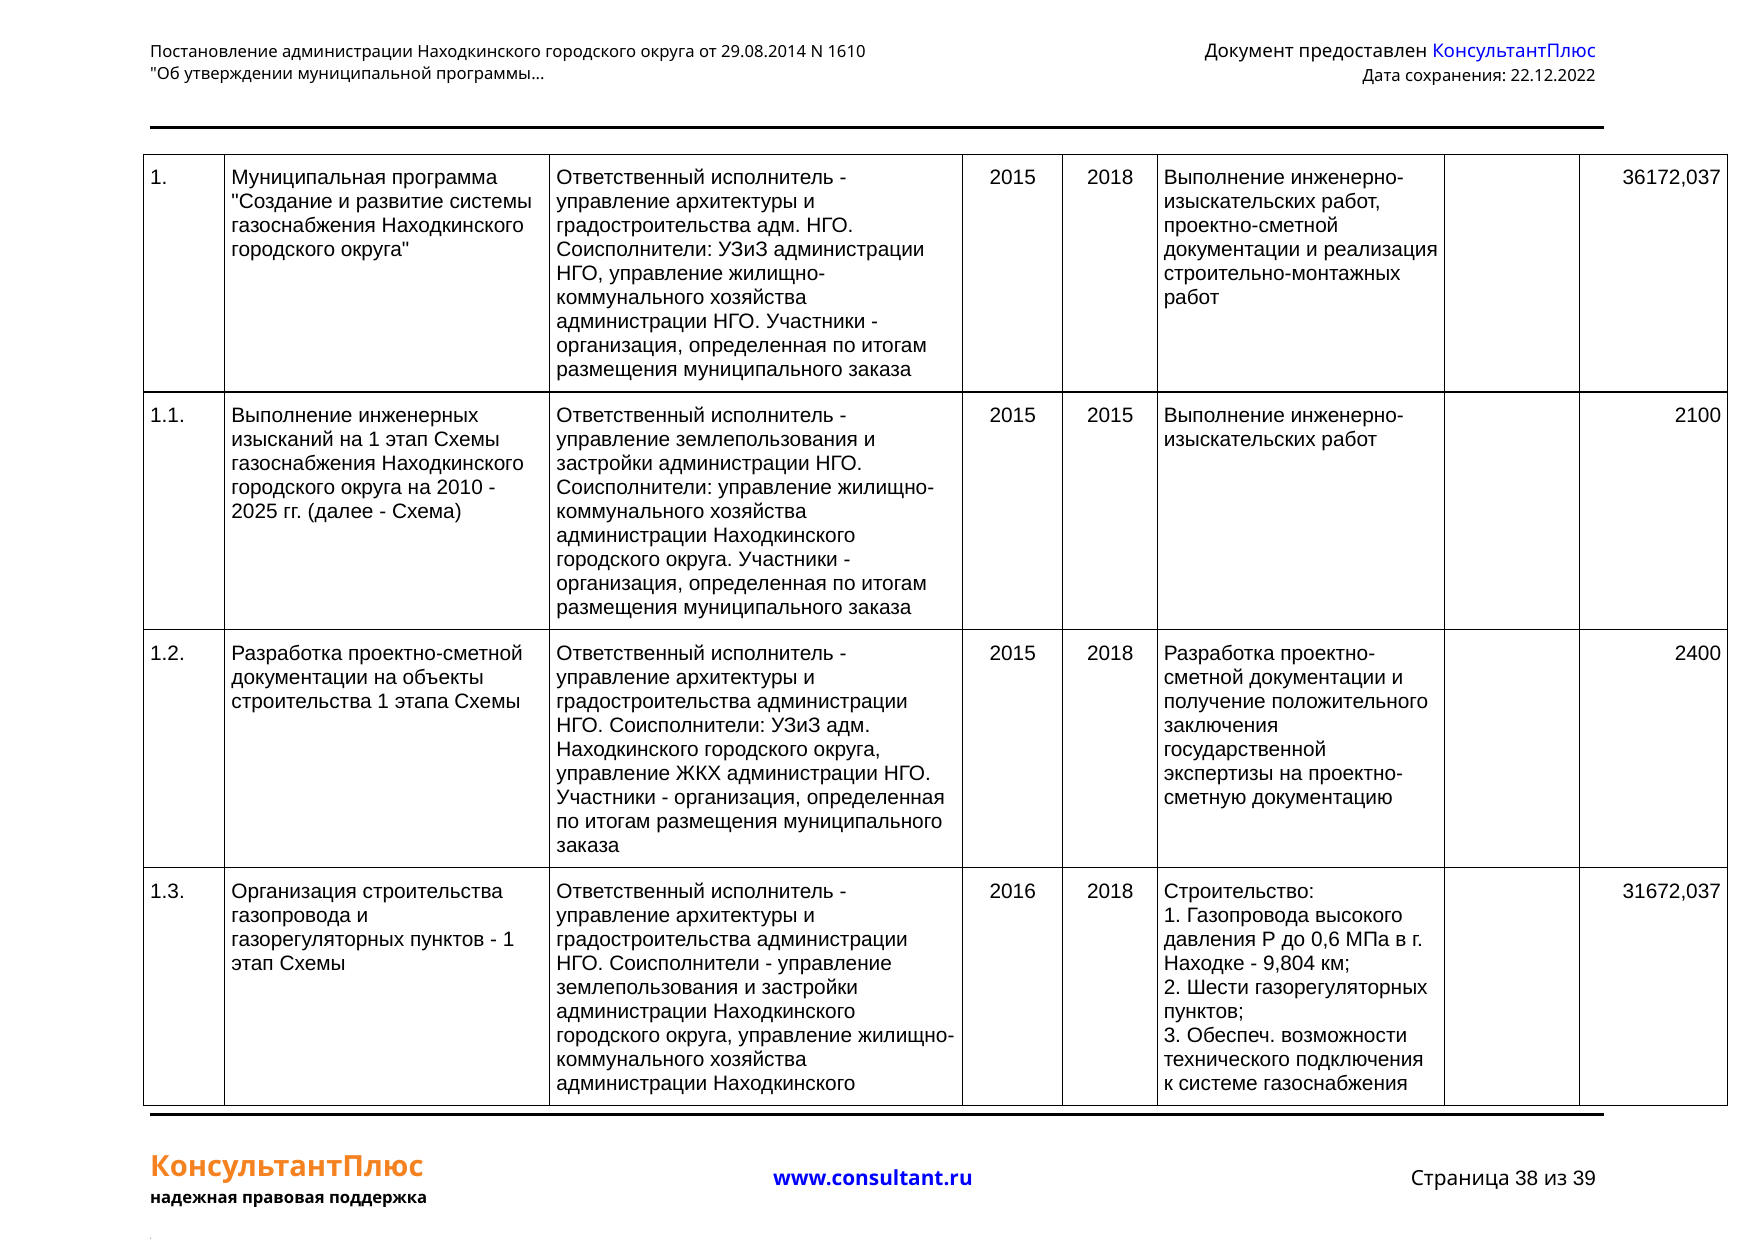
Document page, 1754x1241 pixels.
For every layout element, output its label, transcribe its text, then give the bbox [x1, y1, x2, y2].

table_cell 2015 [963, 155, 1062, 391]
table_cell Муниципальная программа "Создание и развитие системы газоснабжения Находкинского городского округа" [225, 155, 549, 391]
table_cell 2100 [1580, 393, 1727, 629]
table_cell Ответственный исполнитель - управление архитектуры и градостроительства администрации НГО. Соисполнители: УЗиЗ адм. Находкинского городского округа, управление ЖКХ администрации НГО. Участники - организация, определенная по итогам размещения муниципального заказа [550, 630, 962, 867]
table_cell 1. [144, 155, 224, 391]
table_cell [1158, 868, 1444, 1105]
table_cell [1445, 630, 1579, 867]
table_cell 36172,037 [1580, 155, 1727, 391]
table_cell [225, 868, 549, 1105]
table_cell [1445, 868, 1579, 1105]
table_cell Ответственный исполнитель - управление землепользования и застройки администрации НГО. Соисполнители: управление жилищно-коммунального хозяйства администрации Находкинского городского округа. Участники - организация, определенная по итогам размещения муниципального заказа [550, 393, 962, 629]
table_cell 2018 [1063, 630, 1157, 867]
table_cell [550, 868, 962, 1105]
table_cell Выполнение инженерно-изыскательских работ [1158, 393, 1444, 629]
table_cell Выполнение инженерных изысканий на 1 этап Схемы газоснабжения Находкинского городского округа на 2010 - 2025 гг. (далее - Схема) [225, 393, 549, 629]
table_cell Разработка проектно-сметной документации и получение положительного заключения государственной экспертизы на проектно-сметную документацию [1158, 630, 1444, 867]
table_cell 2400 [1580, 630, 1727, 867]
table_cell 1.1. [144, 393, 224, 629]
table_cell 2018 [1063, 868, 1157, 1105]
table_cell 2015 [1063, 393, 1157, 629]
table_cell 2018 [1063, 155, 1157, 391]
table_cell Выполнение инженерно-изыскательских работ, проектно-сметной документации и реализация строительно-монтажных работ [1158, 155, 1444, 391]
table_cell 1.3. [144, 868, 224, 1105]
table_cell 2015 [963, 630, 1062, 867]
table_cell [1445, 155, 1579, 391]
table_cell 2015 [963, 393, 1062, 629]
table_cell 2016 [963, 868, 1062, 1105]
table_cell 31672,037 [1580, 868, 1727, 1105]
table_cell Ответственный исполнитель - управление архитектуры и градостроительства адм. НГО. Соисполнители: УЗиЗ администрации НГО, управление жилищно-коммунального хозяйства администрации НГО. Участники - организация, определенная по итогам размещения муниципального заказа [550, 155, 962, 391]
table_cell [1445, 393, 1579, 629]
table_cell Разработка проектно-сметной документации на объекты строительства 1 этапа Схемы [225, 630, 549, 867]
table_cell 1.2. [144, 630, 224, 867]
